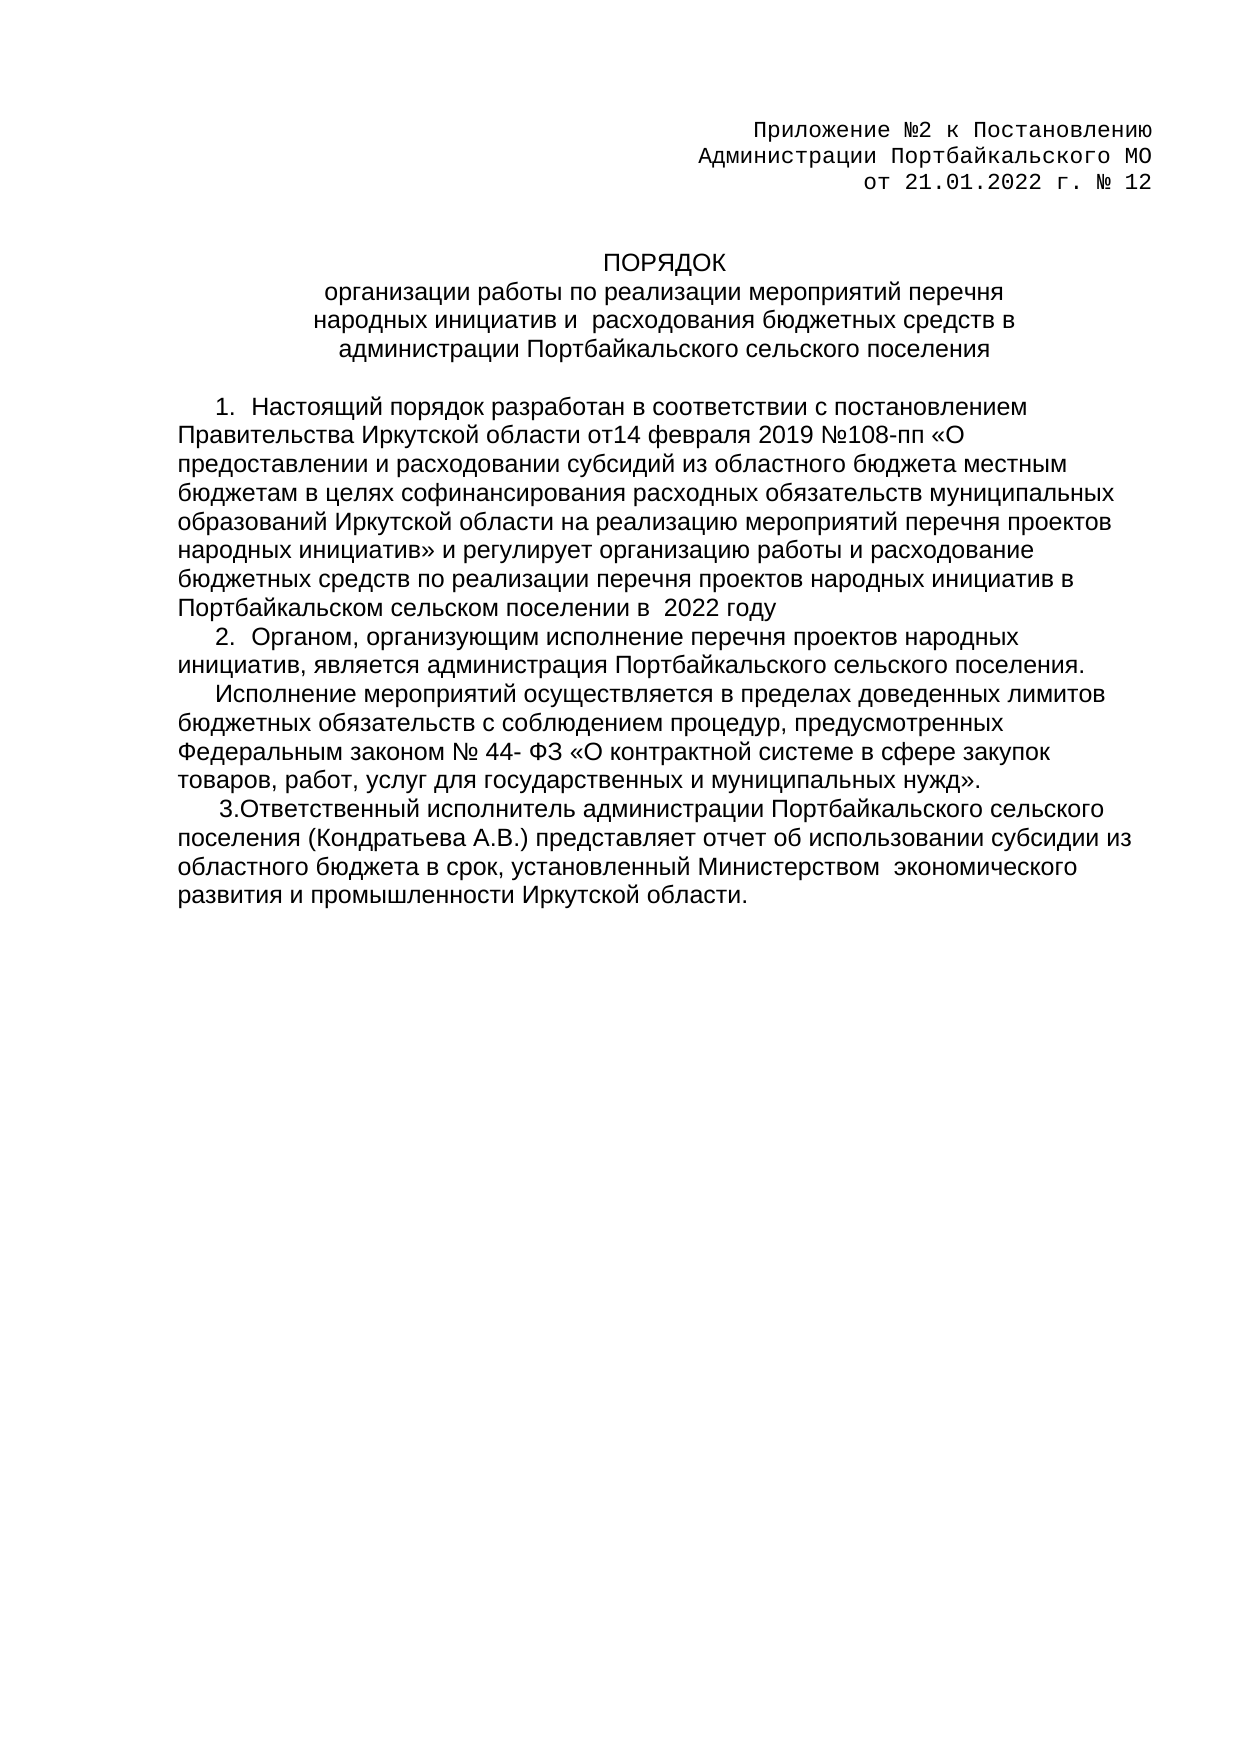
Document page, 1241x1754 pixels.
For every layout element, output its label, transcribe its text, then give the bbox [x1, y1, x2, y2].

text организации работы по реализации мероприятий перечня [177, 277, 1152, 305]
list Органом, организующим исполнение перечня проектов народных инициатив, является администрация Портбайкальского сельского поселения. [177, 622, 1152, 679]
text 3.Ответственный исполнитель администрации Портбайкальского сельского поселения (Кондратьева А.В.) представляет отчет об использовании субсидии из областного бюджета в срок, установленный Министерством экономического развития и промышленности Иркутской области. [177, 794, 1152, 909]
text от 21.01.2022 г. № 12 [177, 170, 1152, 196]
text народных инициатив и расходования бюджетных средств в [177, 305, 1152, 334]
text ПОРЯДОК [177, 248, 1152, 277]
text Администрации Портбайкальского МО [177, 144, 1152, 170]
text Исполнение мероприятий осуществляется в пределах доведенных лимитов бюджетных обязательств с соблюдением процедур, предусмотренных Федеральным законом № 44- ФЗ «О контрактной системе в сфере закупок товаров, работ, услуг для государственных и муниципальных нужд». [177, 679, 1152, 794]
list Настоящий порядок разработан в соответствии с постановлением Правительства Иркутской области от14 февраля 2019 №108-пп «О предоставлении и расходовании субсидий из областного бюджета местным бюджетам в целях софинансирования расходных обязательств муниципальных образований Иркутской области на реализацию мероприятий перечня проектов народных инициатив» и регулирует организацию работы и расходование бюджетных средств по реализации перечня проектов народных инициатив в Портбайкальском сельском поселении в 2022 году [177, 392, 1152, 622]
text Приложение №2 к Постановлению [177, 118, 1152, 144]
text администрации Портбайкальского сельского поселения [177, 334, 1152, 363]
